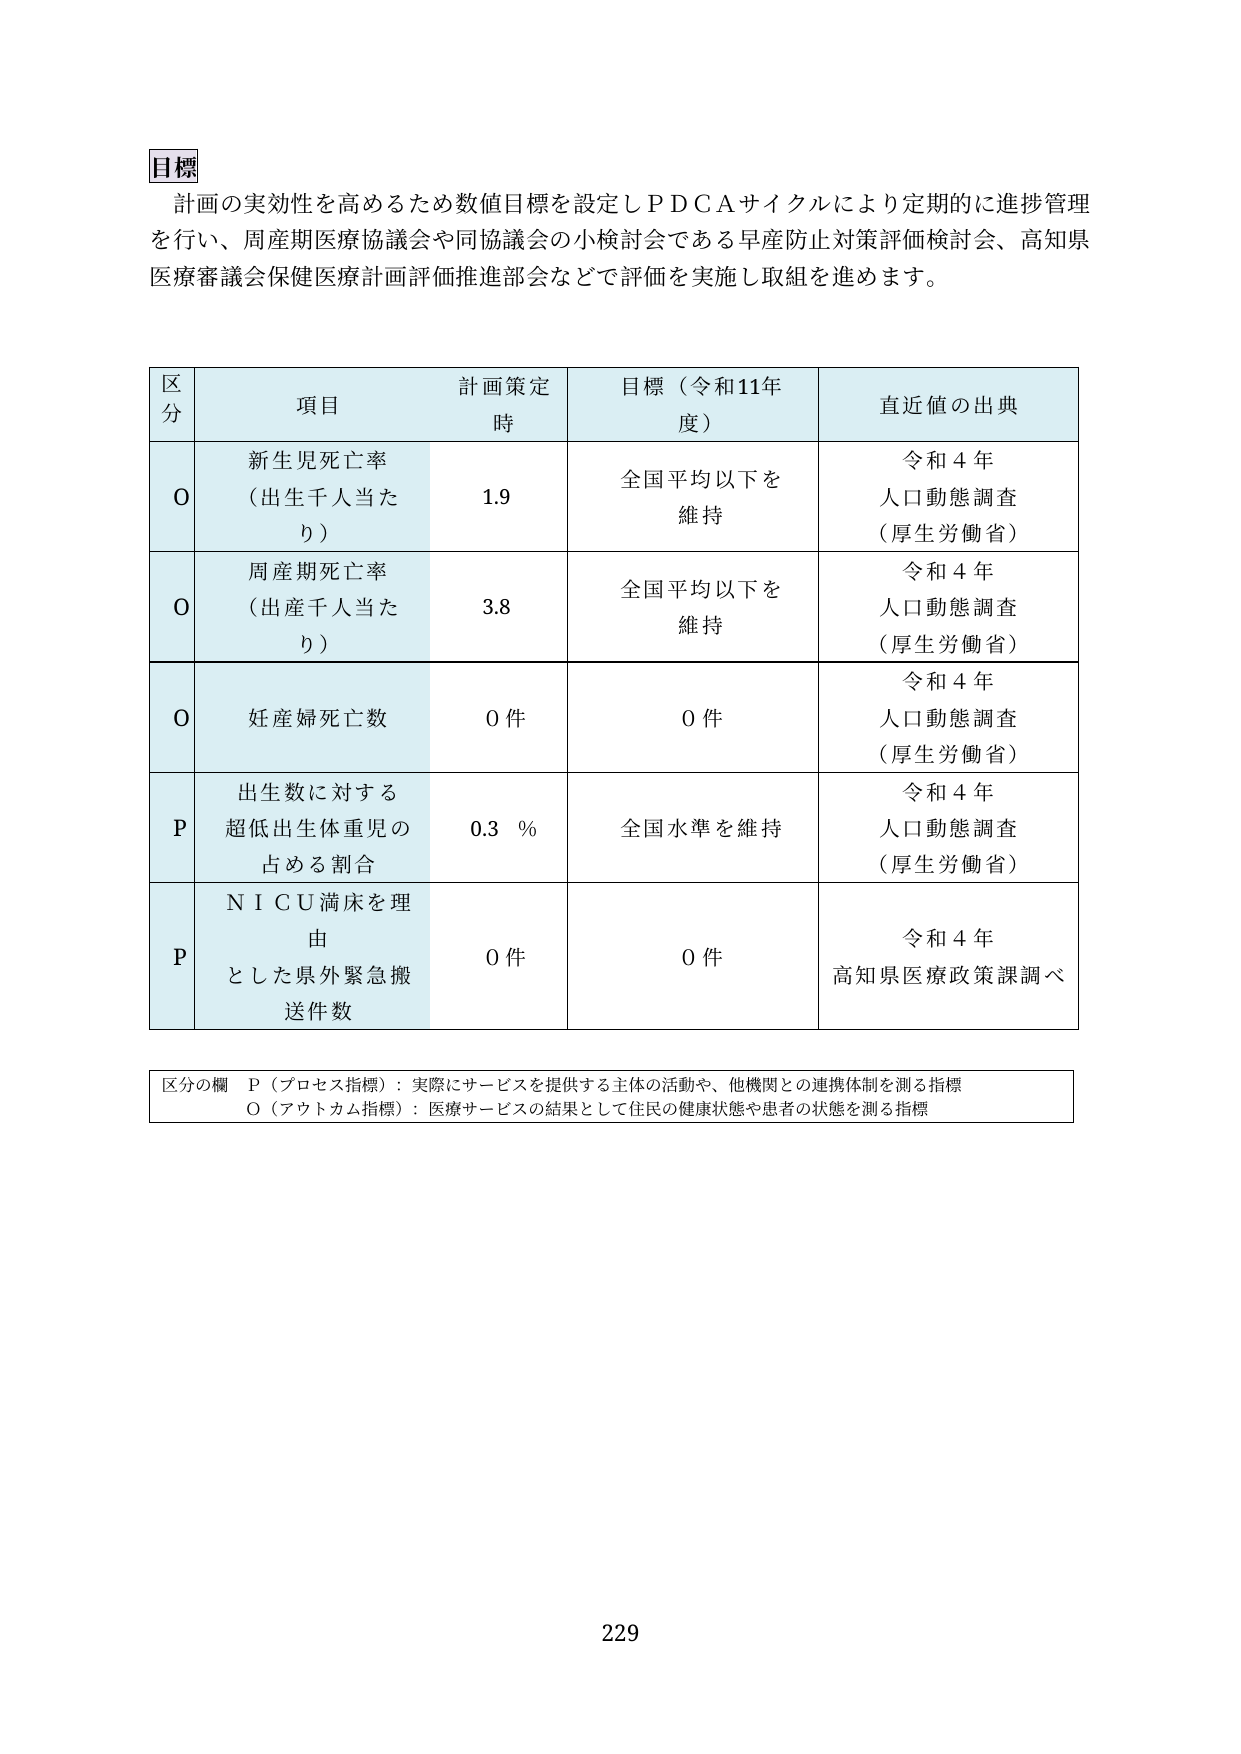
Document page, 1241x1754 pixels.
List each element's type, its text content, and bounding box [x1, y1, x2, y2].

table_header 目標（令和11年度） [568, 368, 818, 441]
table_cell 全国水準を維持 [568, 773, 818, 882]
table_cell 令和４年 高知県医療政策課調べ [819, 883, 1078, 1029]
table_cell 3.8 [430, 552, 567, 661]
table_header 区分 [150, 368, 194, 441]
table_cell P [150, 883, 194, 1029]
table_cell 0.3％ [430, 773, 567, 882]
table_cell O [150, 663, 194, 772]
table_header 直近値の出典 [819, 368, 1078, 441]
table_cell ＮＩＣＵ満床を理由 とした県外緊急搬送件数 [195, 883, 430, 1029]
table_cell ０件 [568, 883, 818, 1029]
table_cell O [150, 442, 194, 551]
table_cell ０件 [430, 663, 567, 772]
table_cell 妊産婦死亡数 [195, 663, 430, 772]
text 目標 [150, 148, 1091, 184]
table_cell 1.9 [430, 442, 567, 551]
table_cell 出生数に対する 超低出生体重児の 占める割合 [195, 773, 430, 882]
table_header 項目 [195, 368, 430, 441]
text 計画の実効性を高めるため数値目標を設定しＰＤＣＡサイクルにより定期的に進捗管理を行い、周産期医療協議会や同協議会の小検討会である早産防止対策評価検討会、高知県医療審議会保健医療計画評価推進部会などで評価を実施し取組を進めます。 [149, 184, 1091, 294]
table_cell P [150, 773, 194, 882]
table_cell 令和４年 人口動態調査 （厚生労働省） [819, 773, 1078, 882]
table_cell ０件 [568, 663, 818, 772]
table_cell ０件 [430, 883, 567, 1029]
table_cell 令和４年 人口動態調査 （厚生労働省） [819, 552, 1078, 661]
table_cell 周産期死亡率 （出産千人当たり） [195, 552, 430, 661]
table_cell 新生児死亡率 （出生千人当たり） [195, 442, 430, 551]
table_cell 令和４年 人口動態調査 （厚生労働省） [819, 442, 1078, 551]
table_cell 全国平均以下を 維持 [568, 442, 818, 551]
table_header 計画策定時 [430, 368, 567, 441]
table_cell O [150, 552, 194, 661]
table_cell 令和４年 人口動態調査 （厚生労働省） [819, 663, 1078, 772]
table_cell 全国平均以下を 維持 [568, 552, 818, 661]
